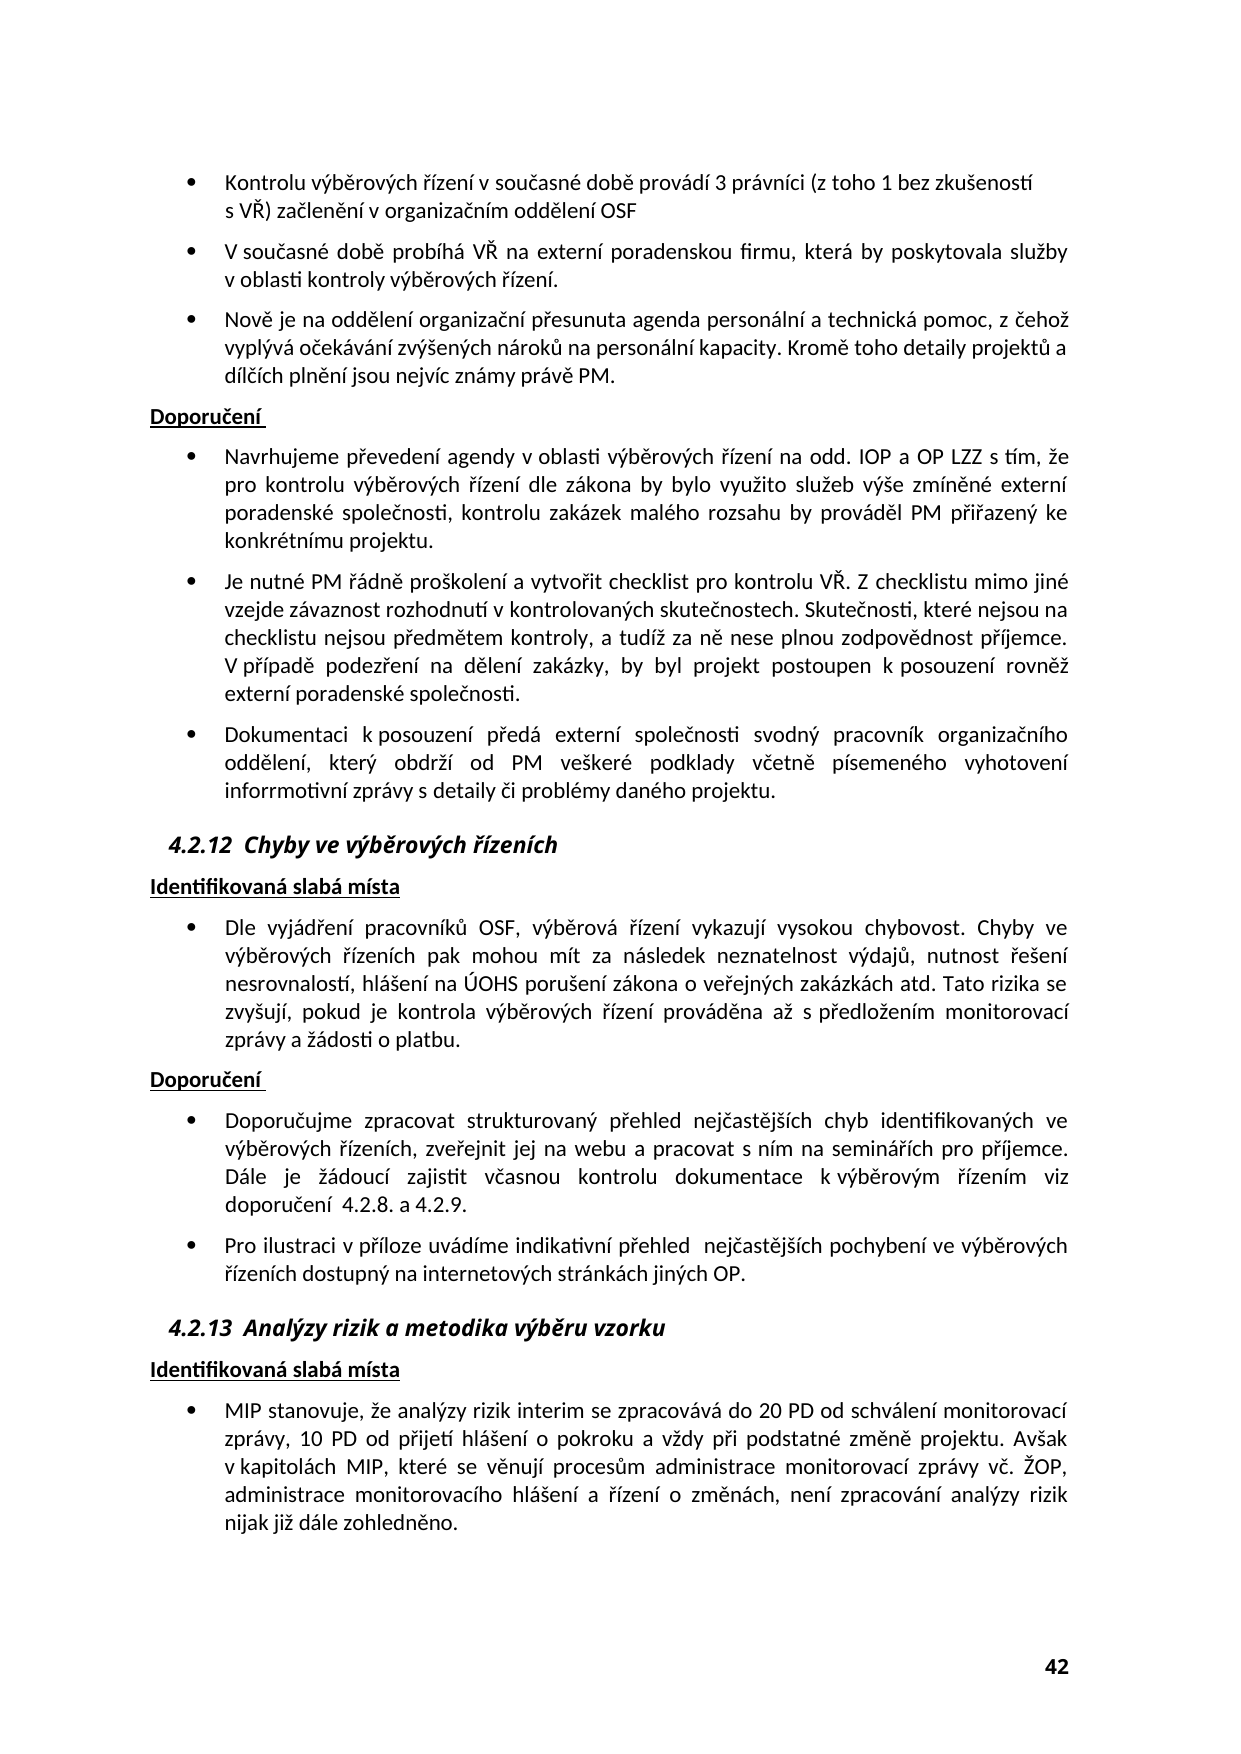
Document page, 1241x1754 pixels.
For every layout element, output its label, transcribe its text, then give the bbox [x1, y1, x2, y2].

list Doporučujme zpracovat strukturovaný přehled nejčastějších chyb identifikovaných ve výběrových řízeních, zveřejnit jej na webu a pracovat s ním na seminářích pro příjemce. Dále je žádoucí zajistit včasnou kontrolu dokumentace k výběrovým řízením viz doporučení 4.2.8. a 4.2.9. [187, 1106, 1069, 1218]
list MIP stanovuje, že analýzy rizik interim se zpracovává do 20 PD od schválení monitorovací zprávy, 10 PD od přijetí hlášení o pokroku a vždy při podstatné změně projektu. Avšak v kapitolách MIP, které se věnují procesům administrace monitorovací zprávy vč. ŽOP, administrace monitorovacího hlášení a řízení o změnách, není zpracování analýzy rizik nijak již dále zohledněno. [187, 1396, 1069, 1536]
subtitle Chyby ve výběrových řízeních [169, 829, 1069, 860]
list Kontrolu výběrových řízení v současné době provádí 3 právníci (z toho 1 bez zkušeností s VŘ) začlenění v organizačním oddělení OSF [187, 168, 1069, 224]
text Doporučení [150, 1066, 1069, 1094]
text Identifikovaná slabá místa [150, 872, 1069, 901]
list Navrhujeme převedení agendy v oblasti výběrových řízení na odd. IOP a OP LZZ s tím, že pro kontrolu výběrových řízení dle zákona by bylo využito služeb výše zmíněné externí poradenské společnosti, kontrolu zakázek malého rozsahu by prováděl PM přiřazený ke konkrétnímu projektu. [187, 442, 1069, 554]
text Doporučení [150, 402, 1069, 430]
subtitle Analýzy rizik a metodika výběru vzorku [169, 1312, 1069, 1343]
list V současné době probíhá VŘ na externí poradenskou firmu, která by poskytovala služby v oblasti kontroly výběrových řízení. [187, 237, 1069, 293]
text Identifikovaná slabá místa [150, 1356, 1069, 1383]
list Nově je na oddělení organizační přesunuta agenda personální a technická pomoc, z čehož vyplývá očekávání zvýšených nároků na personální kapacity. Kromě toho detaily projektů a dílčích plnění jsou nejvíc známy právě PM. [187, 305, 1069, 389]
list Dle vyjádření pracovníků OSF, výběrová řízení vykazují vysokou chybovost. Chyby ve výběrových řízeních pak mohou mít za následek neznatelnost výdajů, nutnost řešení nesrovnalostí, hlášení na ÚOHS porušení zákona o veřejných zakázkách atd. Tato rizika se zvyšují, pokud je kontrola výběrových řízení prováděna až s předložením monitorovací zprávy a žádosti o platbu. [187, 913, 1069, 1053]
list Je nutné PM řádně proškolení a vytvořit checklist pro kontrolu VŘ. Z checklistu mimo jiné vzejde závaznost rozhodnutí v kontrolovaných skutečnostech. Skutečnosti, které nejsou na checklistu nejsou předmětem kontroly, a tudíž za ně nese plnou zodpovědnost příjemce. V případě podezření na dělení zakázky, by byl projekt postoupen k posouzení rovněž externí poradenské společnosti. [187, 567, 1069, 707]
list Dokumentaci k posouzení předá externí společnosti svodný pracovník organizačního oddělení, který obdrží od PM veškeré podklady včetně písemeného vyhotovení inforrmotivní zprávy s detaily či problémy daného projektu. [187, 720, 1069, 804]
list Pro ilustraci v příloze uvádíme indikativní přehled nejčastějších pochybení ve výběrových řízeních dostupný na internetových stránkách jiných OP. [187, 1231, 1069, 1287]
